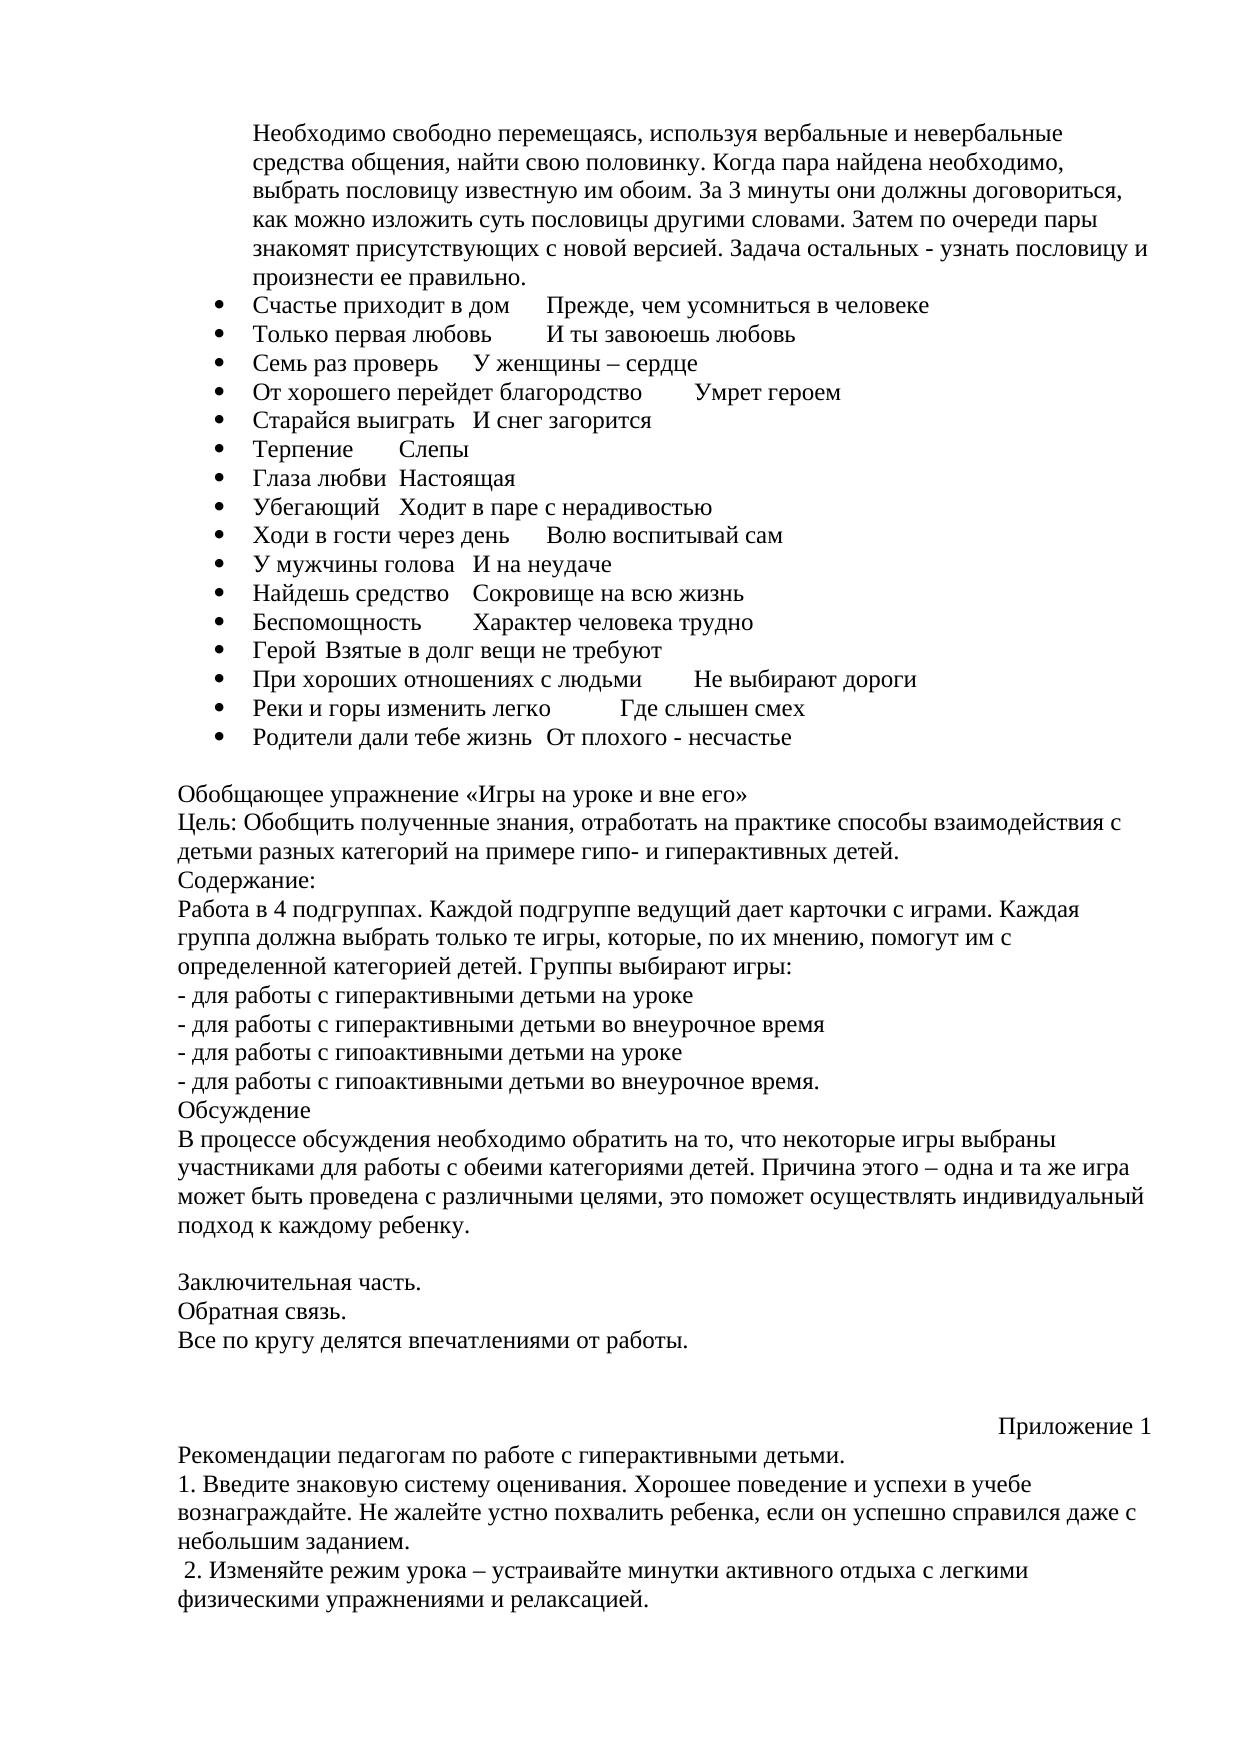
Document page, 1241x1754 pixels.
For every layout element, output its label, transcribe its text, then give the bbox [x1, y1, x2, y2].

text - для работы с гипоактивными детьми во внеурочное время. [177, 1066, 1152, 1095]
text - для работы с гиперактивными детьми во внеурочное время [177, 1009, 1152, 1037]
list Счастье приходит в дом Прежде, чем усомниться в человеке [215, 291, 1152, 319]
list У мужчины голова И на неудаче [215, 549, 1152, 578]
list От хорошего перейдет благородство Умрет героем [215, 377, 1152, 406]
text Обобщающее упражнение «Игры на уроке и вне его» [177, 779, 1152, 807]
text 2. Изменяйте режим урока – устраивайте минутки активного отдыха с легкими физическими упражнениями и релаксацией. [177, 1555, 1152, 1612]
list Родители дали тебе жизнь От плохого - несчастье [215, 722, 1152, 751]
list При хороших отношениях с людьми Не выбирают дороги [215, 664, 1152, 693]
text Приложение 1 [177, 1411, 1152, 1440]
list Терпение Слепы [215, 434, 1152, 463]
list Ходи в гости через день Волю воспитывай сам [215, 521, 1152, 549]
text Цель: Обобщить полученные знания, отработать на практике способы взаимодействия с детьми разных категорий на примере гипо- и гиперактивных детей. [177, 807, 1152, 865]
text Обсуждение [177, 1095, 1152, 1124]
list Только первая любовь И ты завоюешь любовь [215, 319, 1152, 348]
text Рекомендации педагогам по работе с гиперактивными детьми. [177, 1440, 1152, 1469]
text Содержание: [177, 865, 1152, 894]
text Заключительная часть. [177, 1267, 1152, 1296]
text В процессе обсуждения необходимо обратить на то, что некоторые игры выбраны участниками для работы с обеими категориями детей. Причина этого – одна и та же игра может быть проведена с различными целями, это поможет осуществлять индивидуальный подход к каждому ребенку. [177, 1124, 1152, 1239]
text Работа в 4 подгруппах. Каждой подгруппе ведущий дает карточки с играми. Каждая группа должна выбрать только те игры, которые, по их мнению, помогут им с определенной категорией детей. Группы выбирают игры: [177, 894, 1152, 980]
list Старайся выиграть И снег загорится [215, 406, 1152, 434]
list Реки и горы изменить легко Где слышен смех [215, 693, 1152, 722]
text Обратная связь. [177, 1296, 1152, 1325]
list Герой Взятые в долг вещи не требуют [215, 636, 1152, 664]
list Найдешь средство Сокровище на всю жизнь [215, 578, 1152, 607]
text - для работы с гипоактивными детьми на уроке [177, 1037, 1152, 1066]
list Убегающий Ходит в паре с нерадивостью [215, 492, 1152, 521]
list Глаза любви Настоящая [215, 463, 1152, 492]
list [215, 118, 1152, 291]
text Все по кругу делятся впечатлениями от работы. [177, 1325, 1152, 1354]
text 1. Введите знаковую систему оценивания. Хорошее поведение и успехи в учебе вознаграждайте. Не жалейте устно похвалить ребенка, если он успешно справился даже с небольшим заданием. [177, 1469, 1152, 1555]
list Беспомощность Характер человека трудно [215, 607, 1152, 636]
text - для работы с гиперактивными детьми на уроке [177, 980, 1152, 1009]
list Семь раз проверь У женщины – сердце [215, 348, 1152, 377]
